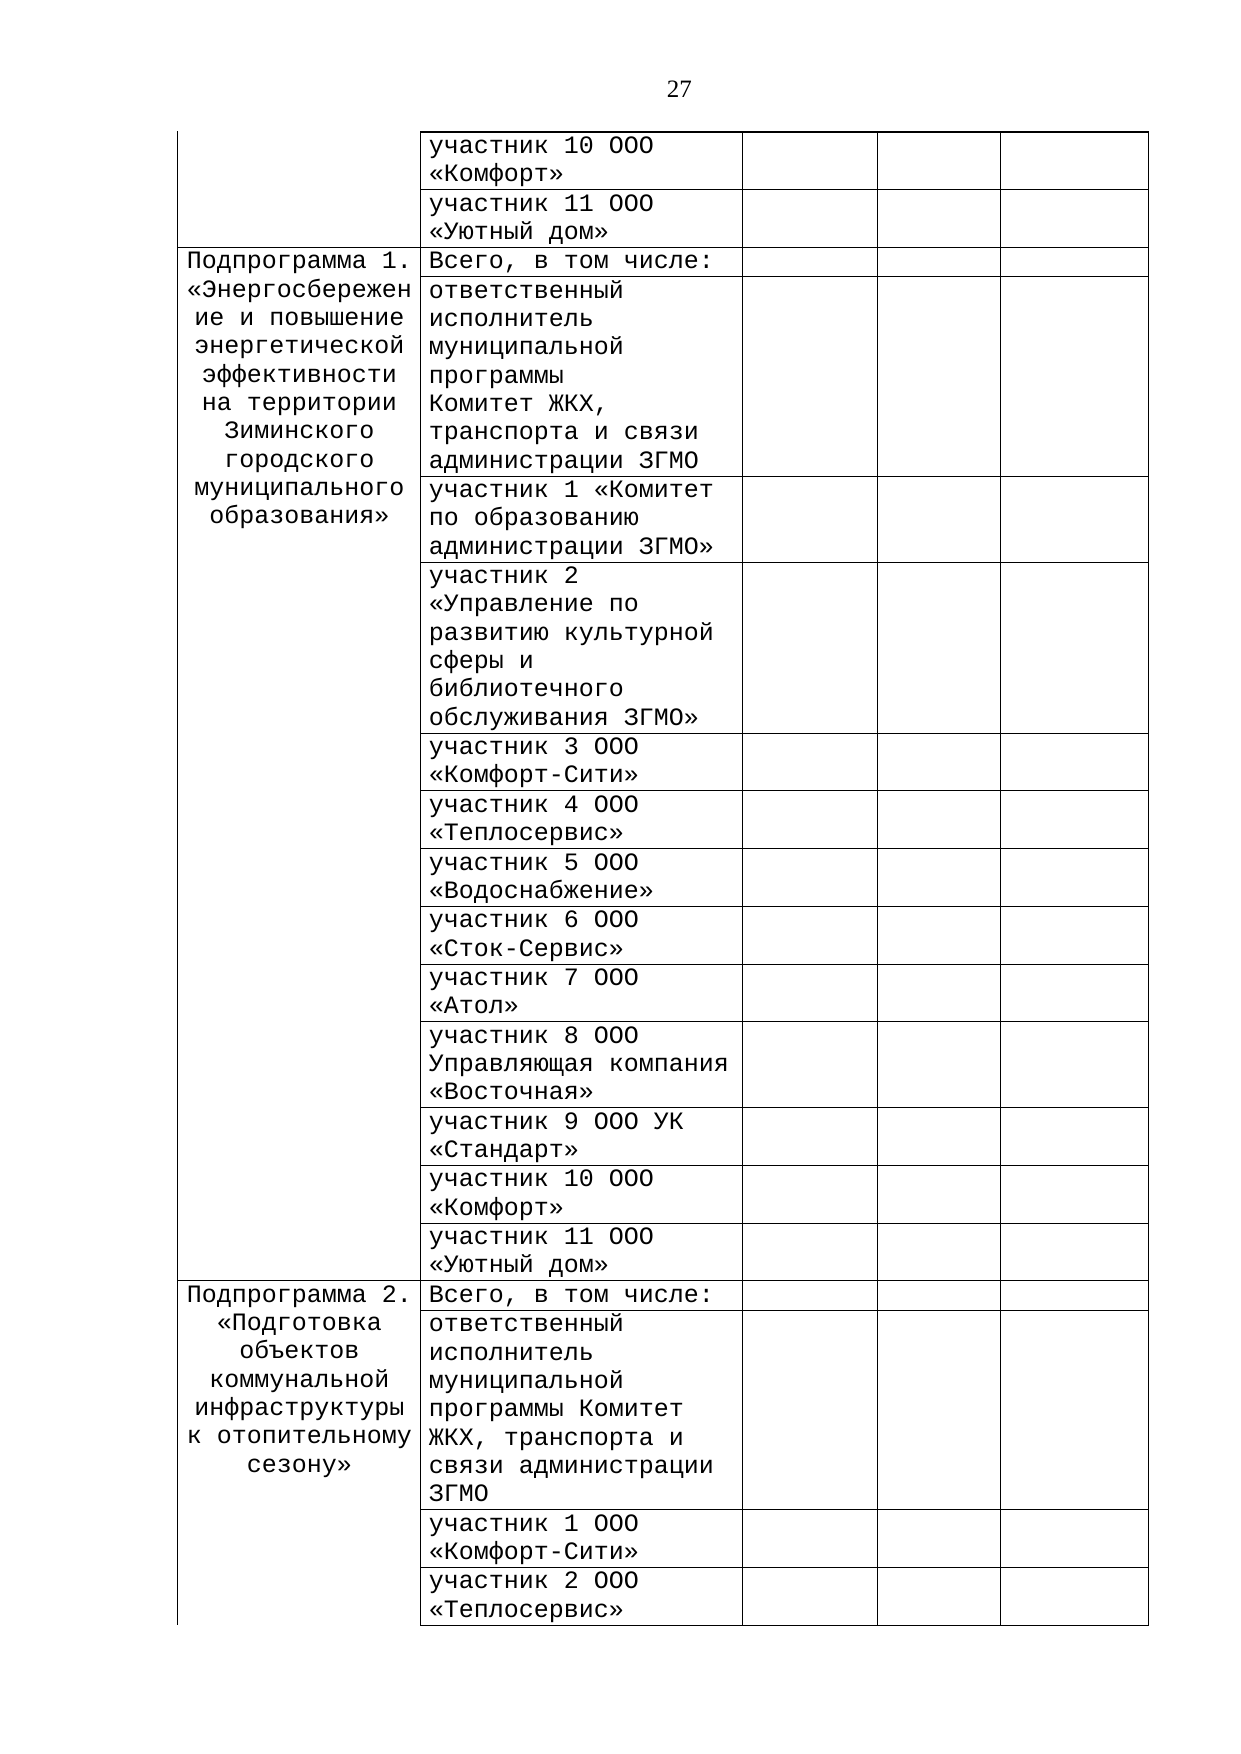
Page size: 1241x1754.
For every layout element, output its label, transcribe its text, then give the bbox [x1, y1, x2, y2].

table_cell [1001, 1166, 1148, 1223]
table_cell [743, 1281, 877, 1310]
table_cell [1001, 734, 1148, 790]
table_cell участник 6 ООО «Сток-Сервис» [421, 907, 742, 963]
table_cell [1001, 1568, 1148, 1624]
table_cell [1001, 1311, 1148, 1509]
table_cell [1001, 190, 1148, 247]
table_cell [1001, 1224, 1148, 1280]
table_cell [878, 133, 1000, 189]
table_cell [743, 1510, 877, 1567]
table_cell участник 2 «Управление по развитию культурной сферы и библиотечного обслуживания ЗГМО» [421, 563, 742, 733]
table_cell [743, 965, 877, 1021]
table_cell [878, 477, 1000, 562]
table_cell [1001, 477, 1148, 562]
table_cell [878, 791, 1000, 848]
table_cell Подпрограмма 2. «Подготовка объектов коммунальной инфраструктуры к отопительному сезону» [178, 1281, 420, 1624]
table_cell [878, 849, 1000, 906]
table_cell [878, 248, 1000, 276]
table_cell [878, 563, 1000, 733]
table_cell [743, 563, 877, 733]
table_cell участник 3 ООО «Комфорт-Сити» [421, 734, 742, 790]
table_cell [743, 1022, 877, 1107]
table_cell [743, 1224, 877, 1280]
table_cell [743, 1311, 877, 1509]
table_cell [743, 1568, 877, 1624]
table_cell [878, 1022, 1000, 1107]
table_cell [1001, 907, 1148, 963]
table_cell [878, 277, 1000, 476]
table_cell [743, 907, 877, 963]
table_cell [743, 791, 877, 848]
table_cell участник 8 ООО Управляющая компания «Восточная» [421, 1022, 742, 1107]
table_cell Подпрограмма 1. «Энергосбережение и повышение энергетической эффективности на территории Зиминского городского муниципального образования» [178, 248, 420, 1280]
table_cell участник 11 ООО «Уютный дом» [421, 190, 742, 247]
table_cell [878, 907, 1000, 963]
table_cell [1001, 563, 1148, 733]
table_cell [878, 965, 1000, 1021]
table_cell [1001, 849, 1148, 906]
table_cell [743, 248, 877, 276]
table_cell [878, 1311, 1000, 1509]
table_cell ответственный исполнитель муниципальной программы Комитет ЖКХ, транспорта и связи администрации ЗГМО [421, 277, 742, 476]
table_cell [878, 734, 1000, 790]
table_cell [878, 190, 1000, 247]
table_cell [878, 1224, 1000, 1280]
table_cell [1001, 965, 1148, 1021]
table_cell [1001, 277, 1148, 476]
table_cell [743, 1166, 877, 1223]
table_cell [743, 477, 877, 562]
table_cell ответственный исполнитель муниципальной программы Комитет ЖКХ, транспорта и связи администрации ЗГМО [421, 1311, 742, 1509]
table_cell участник 10 ООО «Комфорт» [421, 133, 742, 189]
table_cell [878, 1510, 1000, 1567]
table_cell участник 5 ООО «Водоснабжение» [421, 849, 742, 906]
table_cell [1001, 1022, 1148, 1107]
table_cell [1001, 133, 1148, 189]
table_cell [1001, 1281, 1148, 1310]
table_cell [1001, 791, 1148, 848]
table_cell [1001, 248, 1148, 276]
table_cell участник 1 ООО «Комфорт-Сити» [421, 1510, 742, 1567]
table_cell [878, 1108, 1000, 1165]
table_cell [878, 1568, 1000, 1624]
table_cell [743, 1108, 877, 1165]
table_cell участник 4 ООО «Теплосервис» [421, 791, 742, 848]
table_cell [878, 1281, 1000, 1310]
table_cell [743, 190, 877, 247]
table_cell участник 1 «Комитет по образованию администрации ЗГМО» [421, 477, 742, 562]
table_cell [743, 734, 877, 790]
table_cell участник 11 ООО «Уютный дом» [421, 1224, 742, 1280]
table_cell Всего, в том числе: [421, 248, 742, 276]
table_cell участник 10 ООО «Комфорт» [421, 1166, 742, 1223]
table_cell [743, 849, 877, 906]
table_cell [878, 1166, 1000, 1223]
table_cell [743, 133, 877, 189]
table_cell [1001, 1108, 1148, 1165]
table_cell [1001, 1510, 1148, 1567]
table_cell участник 9 ООО УК «Стандарт» [421, 1108, 742, 1165]
table_cell [743, 277, 877, 476]
table_cell участник 7 ООО «Атол» [421, 965, 742, 1021]
table_cell Всего, в том числе: [421, 1281, 742, 1310]
table_cell участник 2 ООО «Теплосервис» [421, 1568, 742, 1624]
